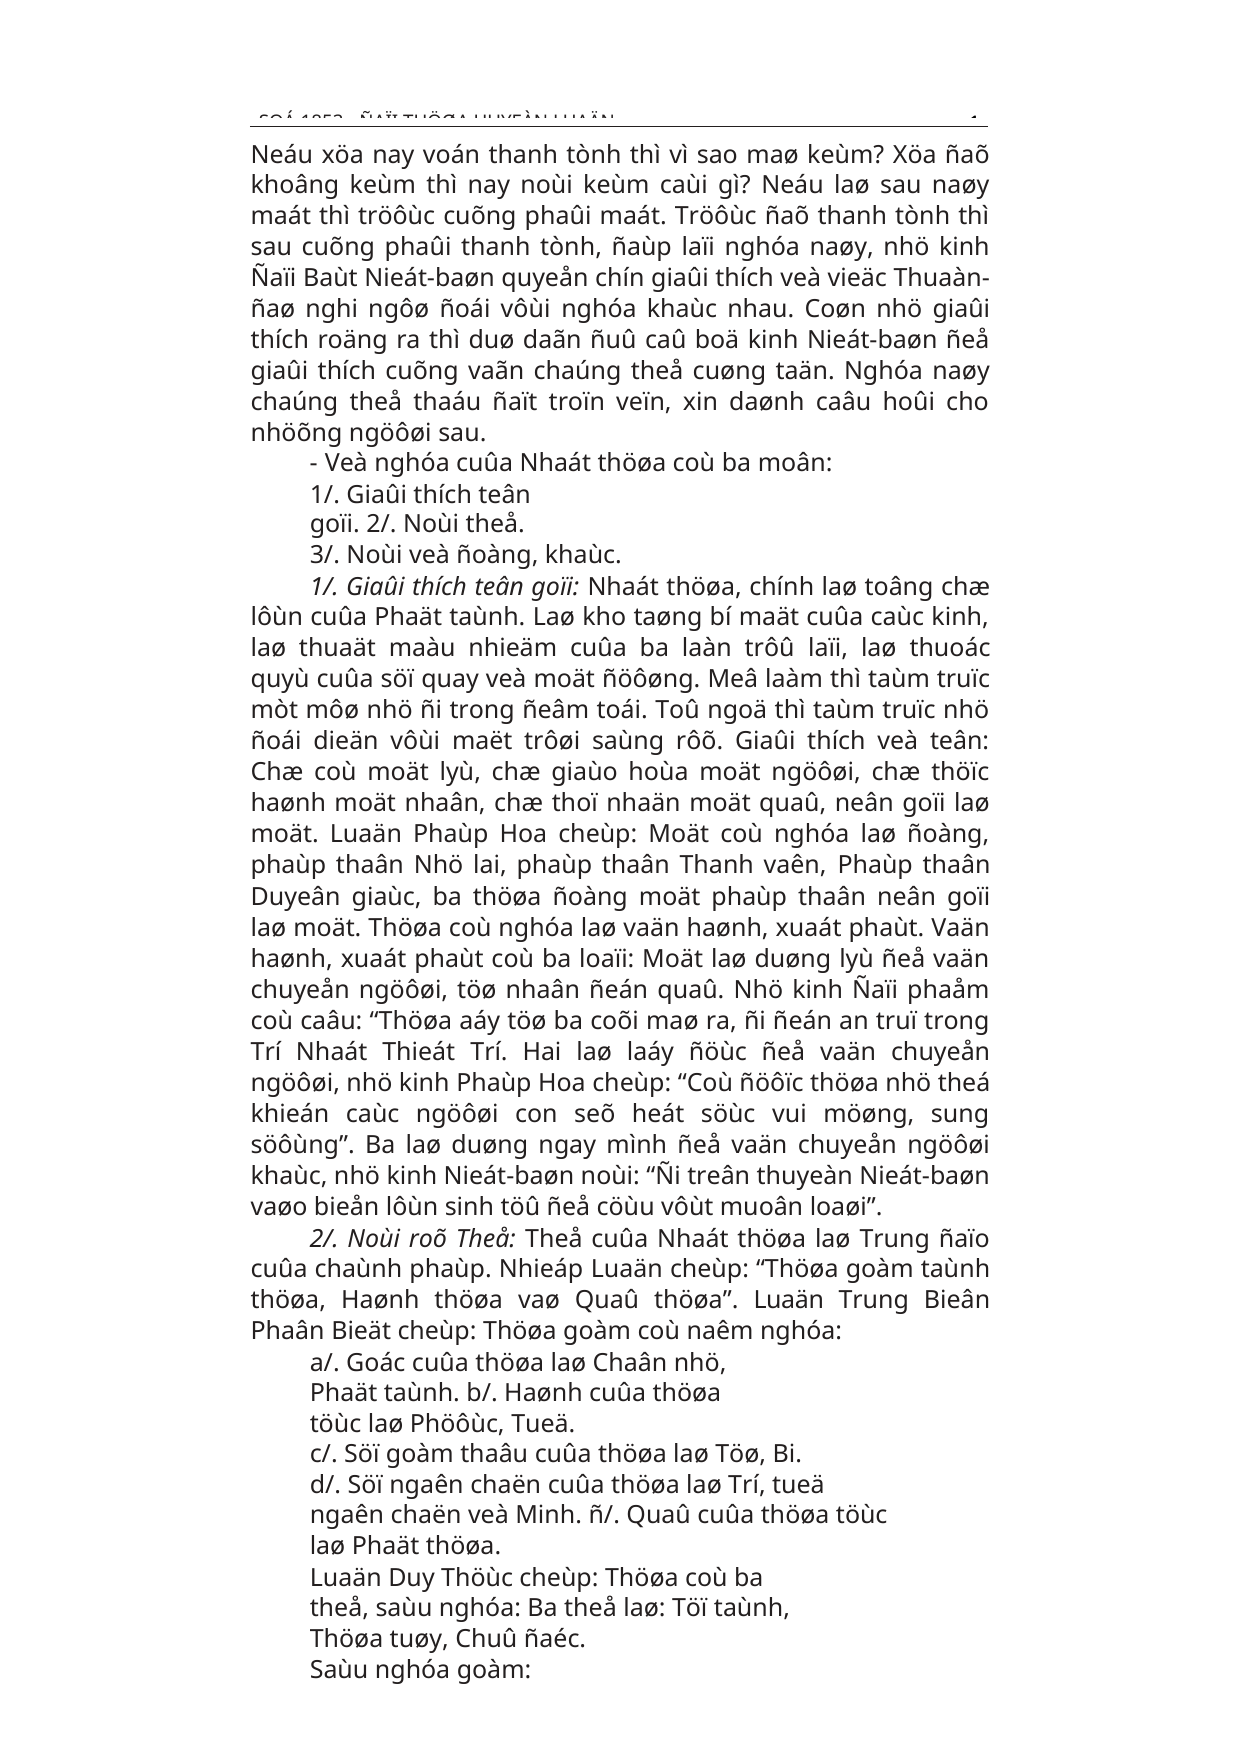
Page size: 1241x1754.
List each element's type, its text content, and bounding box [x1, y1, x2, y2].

text Luaän Duy Thöùc cheùp: Thöøa coù ba theå, saùu nghóa: Ba theå laø: Töï taùnh, Thöøa tuøy, Chuû ñaéc. [309, 1561, 821, 1654]
text 1/. Giaûi thích teân goïi. 2/. Noùi theå. [309, 479, 532, 540]
text a/. Goác cuûa thöøa laø Chaân nhö, Phaät taùnh. b/. Haønh cuûa thöøa töùc laø Phöôùc, Tueä. [309, 1347, 733, 1440]
text Neáu xöa nay voán thanh tònh thì vì sao maø keùm? Xöa ñaõ khoâng keùm thì nay noùi keùm caùi gì? Neáu laø sau naøy maát thì tröôùc cuõng phaûi maát. Tröôùc ñaõ thanh tònh thì sau cuõng phaûi thanh tònh, ñaùp laïi nghóa naøy, nhö kinh Ñaïi Baùt Nieát-baøn quyeån chín giaûi thích veà vieäc Thuaàn-ñaø nghi ngôø ñoái vôùi nghóa khaùc nhau. Coøn nhö giaûi thích roäng ra thì duø daãn ñuû caû boä kinh Nieát-baøn ñeå giaûi thích cuõng vaãn chaúng theå cuøng taän. Nghóa naøy chaúng theå thaáu ñaït troïn veïn, xin daønh caâu hoûi cho nhöõng ngöôøi sau. [250, 138, 990, 449]
text d/. Söï ngaên chaën cuûa thöøa laø Trí, tueä ngaên chaën veà Minh. ñ/. Quaû cuûa thöøa töùc laø Phaät thöøa. [309, 1468, 906, 1561]
text c/. Söï goàm thaâu cuûa thöøa laø Töø, Bi. [309, 1440, 1092, 1468]
text Saùu nghóa goàm: [309, 1654, 1092, 1685]
text 1/. Giaûi thích teân goïi: Nhaát thöøa, chính laø toâng chæ lôùn cuûa Phaät taùnh. Laø kho taøng bí maät cuûa caùc kinh, laø thuaät maàu nhieäm cuûa ba laàn trôû laïi, laø thuoác quyù cuûa söï quay veà moät ñöôøng. Meâ laàm thì taùm truïc mòt môø nhö ñi trong ñeâm toái. Toû ngoä thì taùm truïc nhö ñoái dieän vôùi maët trôøi saùng rôõ. Giaûi thích veà teân: Chæ coù moät lyù, chæ giaùo hoùa moät ngöôøi, chæ thöïc haønh moät nhaân, chæ thoï nhaän moät quaû, neân goïi laø moät. Luaän Phaùp Hoa cheùp: Moät coù nghóa laø ñoàng, phaùp thaân Nhö lai, phaùp thaân Thanh vaên, Phaùp thaân Duyeân giaùc, ba thöøa ñoàng moät phaùp thaân neân goïi laø moät. Thöøa coù nghóa laø vaän haønh, xuaát phaùt. Vaän haønh, xuaát phaùt coù ba loaïi: Moät laø duøng lyù ñeå vaän chuyeån ngöôøi, töø nhaân ñeán quaû. Nhö kinh Ñaïi phaåm coù caâu: “Thöøa aáy töø ba coõi maø ra, ñi ñeán an truï trong Trí Nhaát Thieát Trí. Hai laø laáy ñöùc ñeå vaän chuyeån ngöôøi, nhö kinh Phaùp Hoa cheùp: “Coù ñöôïc thöøa nhö theá khieán caùc ngöôøi con seõ heát söùc vui möøng, sung söôùng”. Ba laø duøng ngay mình ñeå vaän chuyeån ngöôøi khaùc, nhö kinh Nieát-baøn noùi: “Ñi treân thuyeàn Nieát-baøn vaøo bieån lôùn sinh töû ñeå cöùu vôùt muoân loaøi”. [250, 571, 990, 1223]
list Veà nghóa cuûa Nhaát thöøa coù ba moân: [309, 449, 1092, 477]
text 2/. Noùi roõ Theå: Theå cuûa Nhaát thöøa laø Trung ñaïo cuûa chaùnh phaùp. Nhieáp Luaän cheùp: “Thöøa goàm taùnh thöøa, Haønh thöøa vaø Quaû thöøa”. Luaän Trung Bieân Phaân Bieät cheùp: Thöøa goàm coù naêm nghóa: [250, 1223, 990, 1347]
text 3/. Noùi veà ñoàng, khaùc. [309, 540, 1092, 569]
